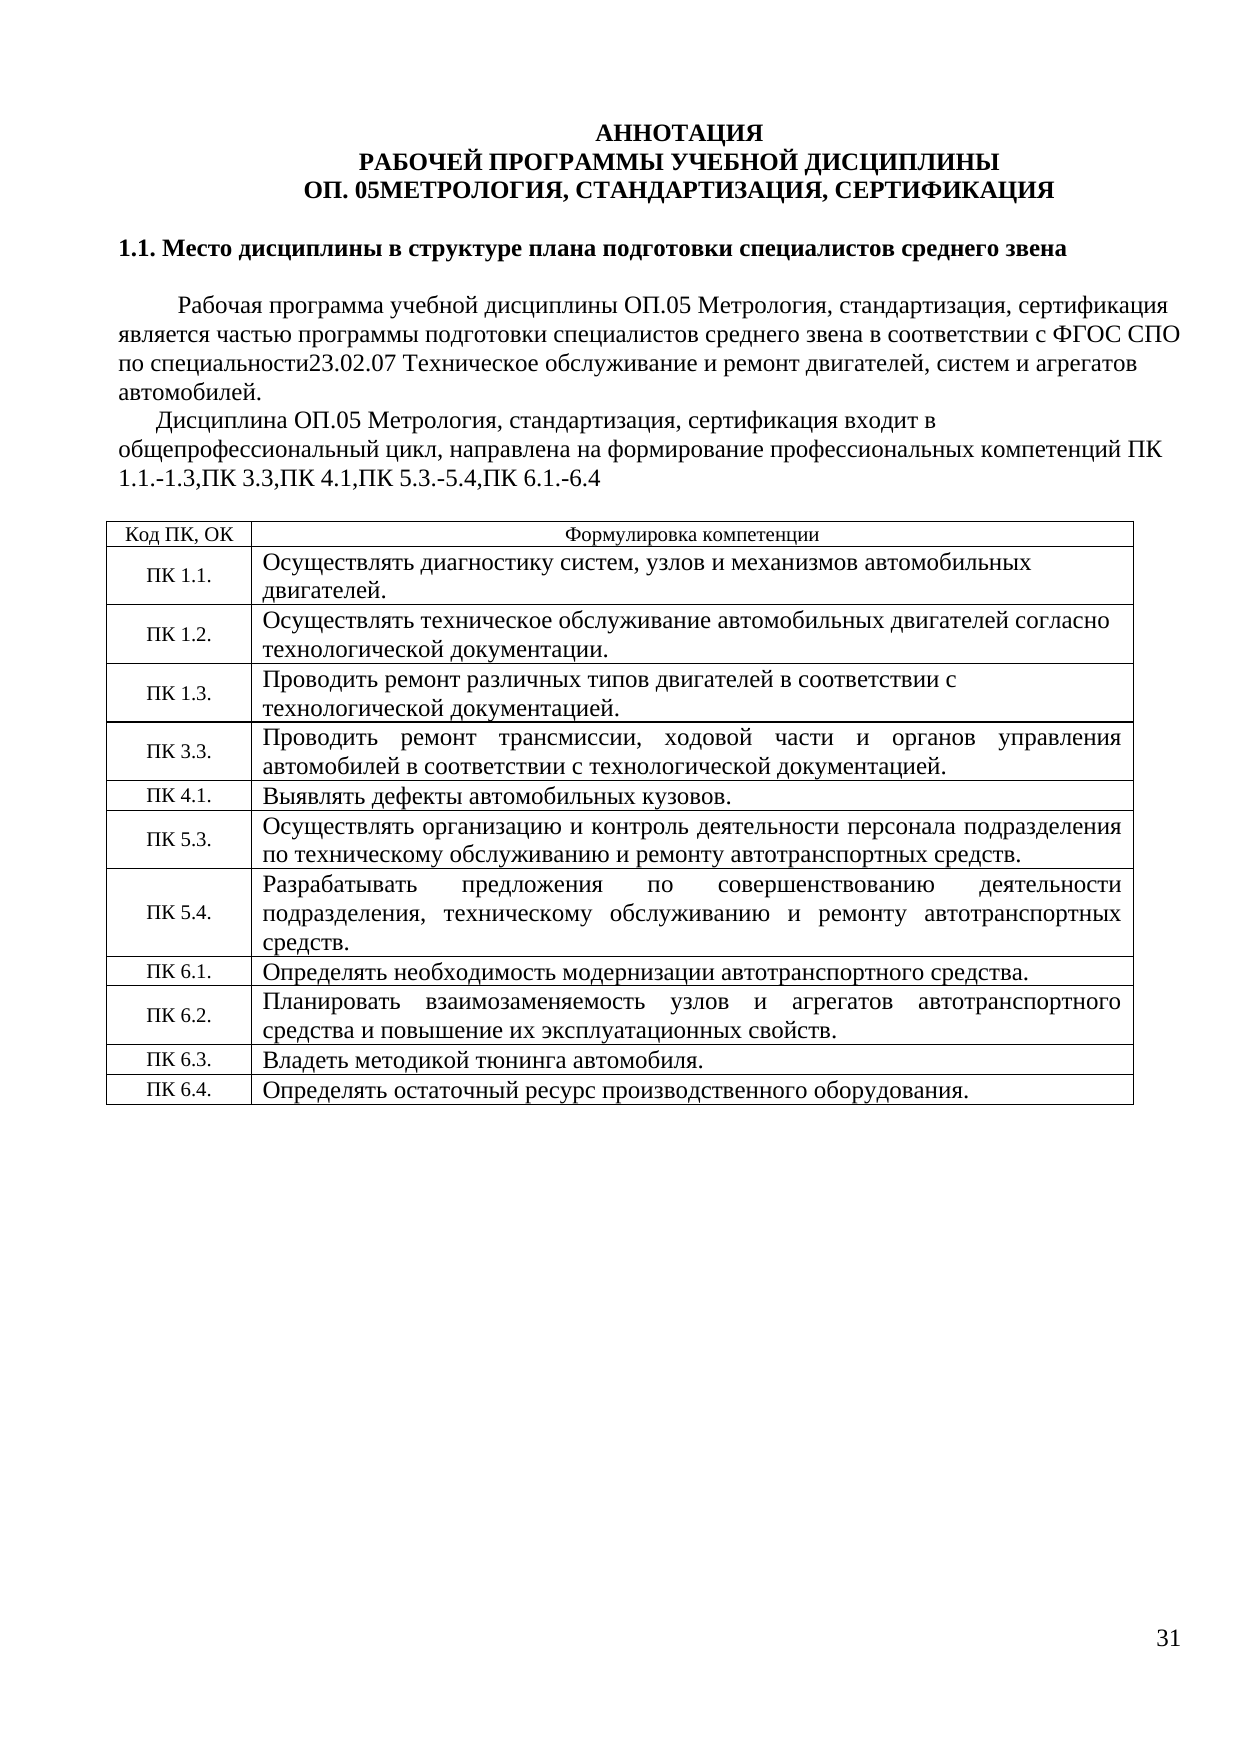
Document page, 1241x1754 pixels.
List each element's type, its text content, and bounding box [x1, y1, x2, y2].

table_cell Планировать взаимозаменяемость узлов и агрегатов автотранспортного средства и повышение их эксплуатационных свойств. [252, 986, 1133, 1044]
text ОП. 05МЕТРОЛОГИЯ, СТАНДАРТИЗАЦИЯ, СЕРТИФИКАЦИЯ [177, 176, 1181, 204]
table_cell ПК 6.1. [107, 957, 251, 985]
table_cell Осуществлять техническое обслуживание автомобильных двигателей согласно технологической документации. [252, 605, 1133, 663]
text 1.1. Место дисциплины в структуре плана подготовки специалистов среднего звена [118, 233, 1181, 262]
text Дисциплина ОП.05 Метрология, стандартизация, сертификация входит в общепрофессиональный цикл, направлена на формирование профессиональных компетенций ПК 1.1.-1.3,ПК 3.3,ПК 4.1,ПК 5.3.-5.4,ПК 6.1.-6.4 [118, 406, 1181, 492]
text АННОТАЦИЯ [177, 118, 1181, 147]
table_cell ПК 3.3. [107, 723, 251, 780]
table_cell ПК 6.3. [107, 1045, 251, 1074]
table_cell Определять необходимость модернизации автотранспортного средства. [252, 957, 1133, 985]
table_cell Разрабатывать предложения по совершенствованию деятельности подразделения, техническому обслуживанию и ремонту автотранспортных средств. [252, 869, 1133, 956]
table_cell ПК 1.1. [107, 547, 251, 604]
table_header Код ПК, ОК [107, 522, 251, 546]
text Рабочая программа учебной дисциплины ОП.05 Метрология, стандартизация, сертификация является частью программы подготовки специалистов среднего звена в соответствии с ФГОС СПО по специальности23.02.07 Техническое обслуживание и ремонт двигателей, систем и агрегатов автомобилей. [118, 291, 1181, 406]
table_cell Проводить ремонт трансмиссии, ходовой части и органов управления автомобилей в соответствии с технологической документацией. [252, 723, 1133, 780]
table_cell Определять остаточный ресурс производственного оборудования. [252, 1075, 1133, 1103]
table_cell Осуществлять диагностику систем, узлов и механизмов автомобильных двигателей. [252, 547, 1133, 604]
table_cell ПК 6.4. [107, 1075, 251, 1103]
table_cell ПК 1.3. [107, 664, 251, 721]
table_cell ПК 5.4. [107, 869, 251, 956]
table_cell Осуществлять организацию и контроль деятельности персонала подразделения по техническому обслуживанию и ремонту автотранспортных средств. [252, 811, 1133, 868]
table_cell ПК 1.2. [107, 605, 251, 663]
table_cell ПК 4.1. [107, 781, 251, 810]
table_cell Выявлять дефекты автомобильных кузовов. [252, 781, 1133, 810]
table_cell Владеть методикой тюнинга автомобиля. [252, 1045, 1133, 1074]
table_cell Проводить ремонт различных типов двигателей в соответствии с технологической документацией. [252, 664, 1133, 721]
table_cell ПК 6.2. [107, 986, 251, 1044]
table_cell ПК 5.3. [107, 811, 251, 868]
table_header Формулировка компетенции [252, 522, 1133, 546]
text РАБОЧЕЙ ПРОГРАММЫ УЧЕБНОЙ ДИСЦИПЛИНЫ [177, 147, 1181, 176]
